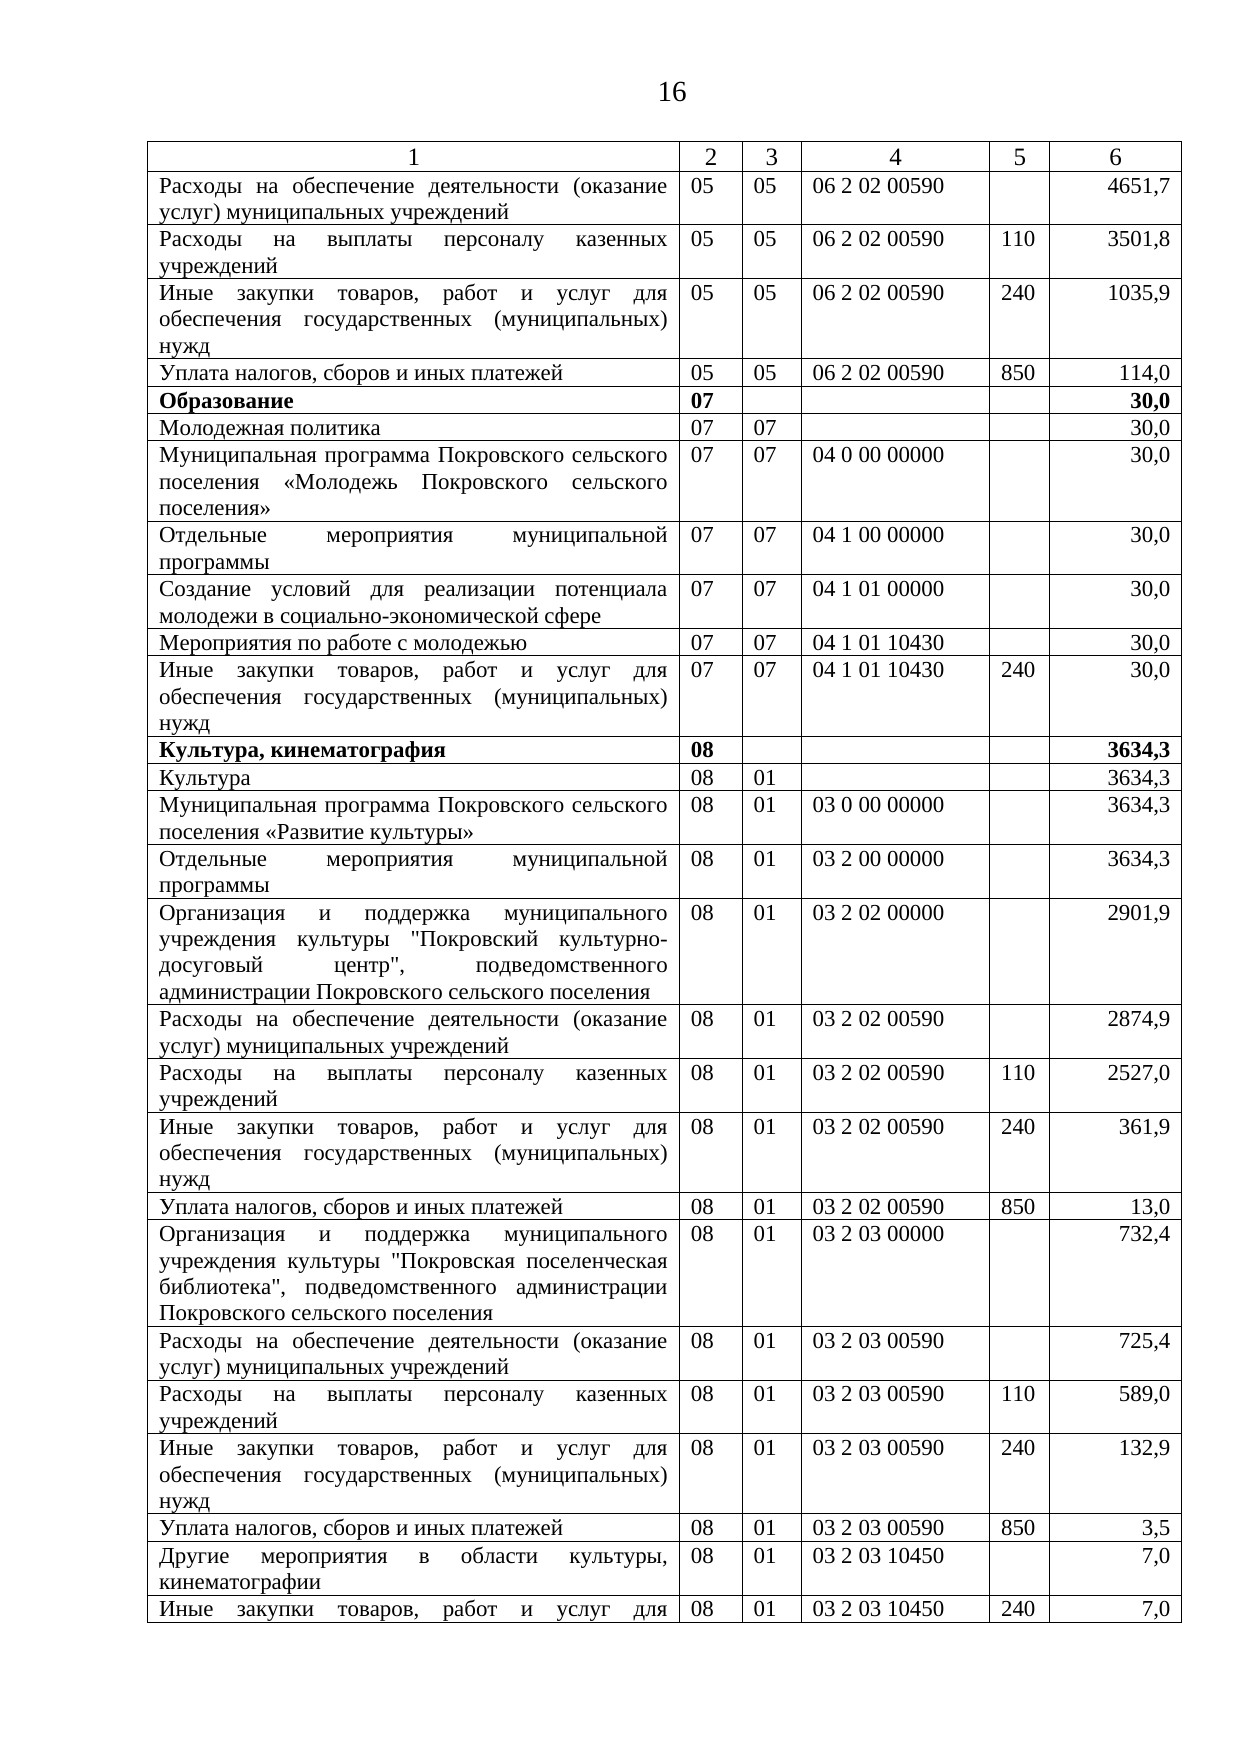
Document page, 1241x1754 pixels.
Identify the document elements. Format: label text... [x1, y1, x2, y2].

table_cell 30,0 [1050, 414, 1181, 440]
table_cell Культура [148, 764, 679, 790]
table_cell 03 2 03 00590 [802, 1327, 989, 1379]
table_cell 05 [743, 225, 801, 278]
table_cell 01 [743, 1542, 801, 1594]
table_cell [990, 1005, 1049, 1058]
table_cell Расходы на выплаты персоналу казенных учреждений [148, 1381, 679, 1433]
table_cell 850 [990, 359, 1049, 386]
table_cell 01 [743, 899, 801, 1004]
table_cell [990, 387, 1049, 413]
table_cell 03 2 02 00590 [802, 1005, 989, 1058]
table_cell 08 [680, 1542, 742, 1594]
table_cell 08 [680, 1327, 742, 1379]
table_cell 08 [680, 1596, 742, 1622]
table_cell 732,4 [1050, 1220, 1181, 1326]
table_cell 03 2 03 00000 [802, 1220, 989, 1326]
table_header 3 [743, 142, 801, 171]
table_cell Уплата налогов, сборов и иных платежей [148, 359, 679, 386]
table_cell 06 2 02 00590 [802, 172, 989, 224]
table_cell 07 [680, 414, 742, 440]
table_cell 7,0 [1050, 1596, 1181, 1622]
table_cell 1035,9 [1050, 279, 1181, 358]
table_cell 240 [990, 1113, 1049, 1192]
table_cell 30,0 [1050, 656, 1181, 736]
table_cell 3634,3 [1050, 791, 1181, 844]
table_cell 2874,9 [1050, 1005, 1181, 1058]
table_cell Создание условий для реализации потенциала молодежи в социально-экономической сфере [148, 575, 679, 628]
table_cell 07 [680, 522, 742, 574]
table_cell [802, 764, 989, 790]
table_cell 13,0 [1050, 1193, 1181, 1219]
table_cell 07 [680, 575, 742, 628]
table_cell 03 2 03 00590 [802, 1434, 989, 1513]
table_cell 03 2 03 10450 [802, 1542, 989, 1594]
table_cell 30,0 [1050, 522, 1181, 574]
table_cell 08 [680, 737, 742, 763]
table_cell 30,0 [1050, 575, 1181, 628]
table_header 6 [1050, 142, 1181, 171]
table_cell Расходы на обеспечение деятельности (оказание услуг) муниципальных учреждений [148, 1327, 679, 1379]
table_cell [802, 387, 989, 413]
table_cell Расходы на обеспечение деятельности (оказание услуг) муниципальных учреждений [148, 1005, 679, 1058]
table_cell 01 [743, 1193, 801, 1219]
table_cell 01 [743, 1381, 801, 1433]
table_cell 05 [743, 359, 801, 386]
table_cell [990, 1220, 1049, 1326]
table_cell 05 [680, 359, 742, 386]
table_cell Культура, кинематография [148, 737, 679, 763]
table_cell 3634,3 [1050, 737, 1181, 763]
table_cell 114,0 [1050, 359, 1181, 386]
table_cell [743, 387, 801, 413]
table_cell 132,9 [1050, 1434, 1181, 1513]
table_cell 08 [680, 791, 742, 844]
table_cell 01 [743, 1596, 801, 1622]
table_cell 01 [743, 1005, 801, 1058]
table_cell 110 [990, 225, 1049, 278]
table_cell 589,0 [1050, 1381, 1181, 1433]
table_cell 850 [990, 1193, 1049, 1219]
table_cell Уплата налогов, сборов и иных платежей [148, 1193, 679, 1219]
table_cell 03 2 02 00590 [802, 1059, 989, 1112]
table_cell Расходы на обеспечение деятельности (оказание услуг) муниципальных учреждений [148, 172, 679, 224]
table_cell 07 [743, 441, 801, 521]
table_cell 01 [743, 1434, 801, 1513]
table_cell 08 [680, 764, 742, 790]
table_cell [990, 522, 1049, 574]
table_cell 01 [743, 1514, 801, 1541]
table_cell 240 [990, 656, 1049, 736]
table_cell 07 [680, 441, 742, 521]
table_cell Организация и поддержка муниципального учреждения культуры "Покровская поселенческая библиотека", подведомственного администрации Покровского сельского поселения [148, 1220, 679, 1326]
table_cell 07 [743, 575, 801, 628]
table_cell [802, 414, 989, 440]
table_cell 01 [743, 1059, 801, 1112]
table_cell 240 [990, 279, 1049, 358]
table_cell 05 [680, 225, 742, 278]
table_cell 06 2 02 00590 [802, 279, 989, 358]
table_cell 03 2 02 00000 [802, 899, 989, 1004]
table_cell [990, 1542, 1049, 1594]
table_cell 03 2 03 10450 [802, 1596, 989, 1622]
table_cell Молодежная политика [148, 414, 679, 440]
table_cell 08 [680, 1059, 742, 1112]
table_cell 08 [680, 1005, 742, 1058]
table_cell 05 [743, 172, 801, 224]
table_cell 06 2 02 00590 [802, 359, 989, 386]
table_cell Иные закупки товаров, работ и услуг для обеспечения государственных (муниципальных) нужд [148, 279, 679, 358]
table_cell 08 [680, 1434, 742, 1513]
table_header 4 [802, 142, 989, 171]
table_cell Мероприятия по работе с молодежью [148, 629, 679, 655]
table_cell Уплата налогов, сборов и иных платежей [148, 1514, 679, 1541]
table_cell [802, 737, 989, 763]
table_cell 07 [680, 629, 742, 655]
table_cell 110 [990, 1381, 1049, 1433]
table_cell 08 [680, 845, 742, 898]
table_cell 08 [680, 1381, 742, 1433]
table_cell 30,0 [1050, 441, 1181, 521]
table_cell 06 2 02 00590 [802, 225, 989, 278]
table_cell 01 [743, 791, 801, 844]
table_cell 850 [990, 1514, 1049, 1541]
table_cell 03 2 00 00000 [802, 845, 989, 898]
table_cell [990, 575, 1049, 628]
table_cell 08 [680, 1193, 742, 1219]
table_cell 05 [680, 172, 742, 224]
table_cell 08 [680, 899, 742, 1004]
table_cell 01 [743, 764, 801, 790]
table_cell 361,9 [1050, 1113, 1181, 1192]
table_cell 2901,9 [1050, 899, 1181, 1004]
table_cell Расходы на выплаты персоналу казенных учреждений [148, 225, 679, 278]
table_cell 3634,3 [1050, 845, 1181, 898]
table_cell [990, 172, 1049, 224]
table_cell 01 [743, 1220, 801, 1326]
table_cell 03 0 00 00000 [802, 791, 989, 844]
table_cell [148, 1596, 679, 1622]
table_cell 4651,7 [1050, 172, 1181, 224]
table_cell Отдельные мероприятия муниципальной программы [148, 522, 679, 574]
table_header 5 [990, 142, 1049, 171]
table_cell 3634,3 [1050, 764, 1181, 790]
table_cell 3,5 [1050, 1514, 1181, 1541]
table_cell Иные закупки товаров, работ и услуг для обеспечения государственных (муниципальных) нужд [148, 656, 679, 736]
table_cell [990, 629, 1049, 655]
table_cell [990, 845, 1049, 898]
table_cell 3501,8 [1050, 225, 1181, 278]
table_cell 04 1 01 00000 [802, 575, 989, 628]
table_cell 04 1 00 00000 [802, 522, 989, 574]
table_cell 05 [680, 279, 742, 358]
table_cell 725,4 [1050, 1327, 1181, 1379]
table_cell 07 [743, 522, 801, 574]
table_cell 30,0 [1050, 387, 1181, 413]
table_cell 01 [743, 1113, 801, 1192]
table_cell 7,0 [1050, 1542, 1181, 1594]
table_cell [990, 791, 1049, 844]
table_cell 03 2 02 00590 [802, 1113, 989, 1192]
table_cell 07 [680, 387, 742, 413]
table_cell 30,0 [1050, 629, 1181, 655]
table_cell [990, 1327, 1049, 1379]
table_cell Иные закупки товаров, работ и услуг для обеспечения государственных (муниципальных) нужд [148, 1434, 679, 1513]
table_cell 110 [990, 1059, 1049, 1112]
table_cell 03 2 02 00590 [802, 1193, 989, 1219]
table_cell 01 [743, 845, 801, 898]
table_header 2 [680, 142, 742, 171]
table_header 1 [148, 142, 679, 171]
table_cell 07 [743, 414, 801, 440]
table_cell Другие мероприятия в области культуры, кинематографии [148, 1542, 679, 1594]
table_cell Муниципальная программа Покровского сельского поселения «Развитие культуры» [148, 791, 679, 844]
table_cell 08 [680, 1514, 742, 1541]
table_cell Организация и поддержка муниципального учреждения культуры "Покровский культурно-досуговый центр", подведомственного администрации Покровского сельского поселения [148, 899, 679, 1004]
table_cell Муниципальная программа Покровского сельского поселения «Молодежь Покровского сельского поселения» [148, 441, 679, 521]
table_cell [990, 737, 1049, 763]
table_cell 2527,0 [1050, 1059, 1181, 1112]
table_cell 01 [743, 1327, 801, 1379]
table_cell 08 [680, 1113, 742, 1192]
table_cell 07 [680, 656, 742, 736]
table_cell Расходы на выплаты персоналу казенных учреждений [148, 1059, 679, 1112]
table_cell 05 [743, 279, 801, 358]
table_cell 07 [743, 629, 801, 655]
table_cell 240 [990, 1596, 1049, 1622]
table_cell 08 [680, 1220, 742, 1326]
table_cell 07 [743, 656, 801, 736]
table_cell Отдельные мероприятия муниципальной программы [148, 845, 679, 898]
table_cell 240 [990, 1434, 1049, 1513]
table_cell [990, 414, 1049, 440]
table_cell 04 1 01 10430 [802, 656, 989, 736]
table_cell Иные закупки товаров, работ и услуг для обеспечения государственных (муниципальных) нужд [148, 1113, 679, 1192]
table_cell 03 2 03 00590 [802, 1514, 989, 1541]
table_cell [990, 899, 1049, 1004]
table_cell [990, 441, 1049, 521]
table_cell Образование [148, 387, 679, 413]
table_cell [990, 764, 1049, 790]
table_cell 04 0 00 00000 [802, 441, 989, 521]
table_cell 03 2 03 00590 [802, 1381, 989, 1433]
table_cell 04 1 01 10430 [802, 629, 989, 655]
table_cell [743, 737, 801, 763]
